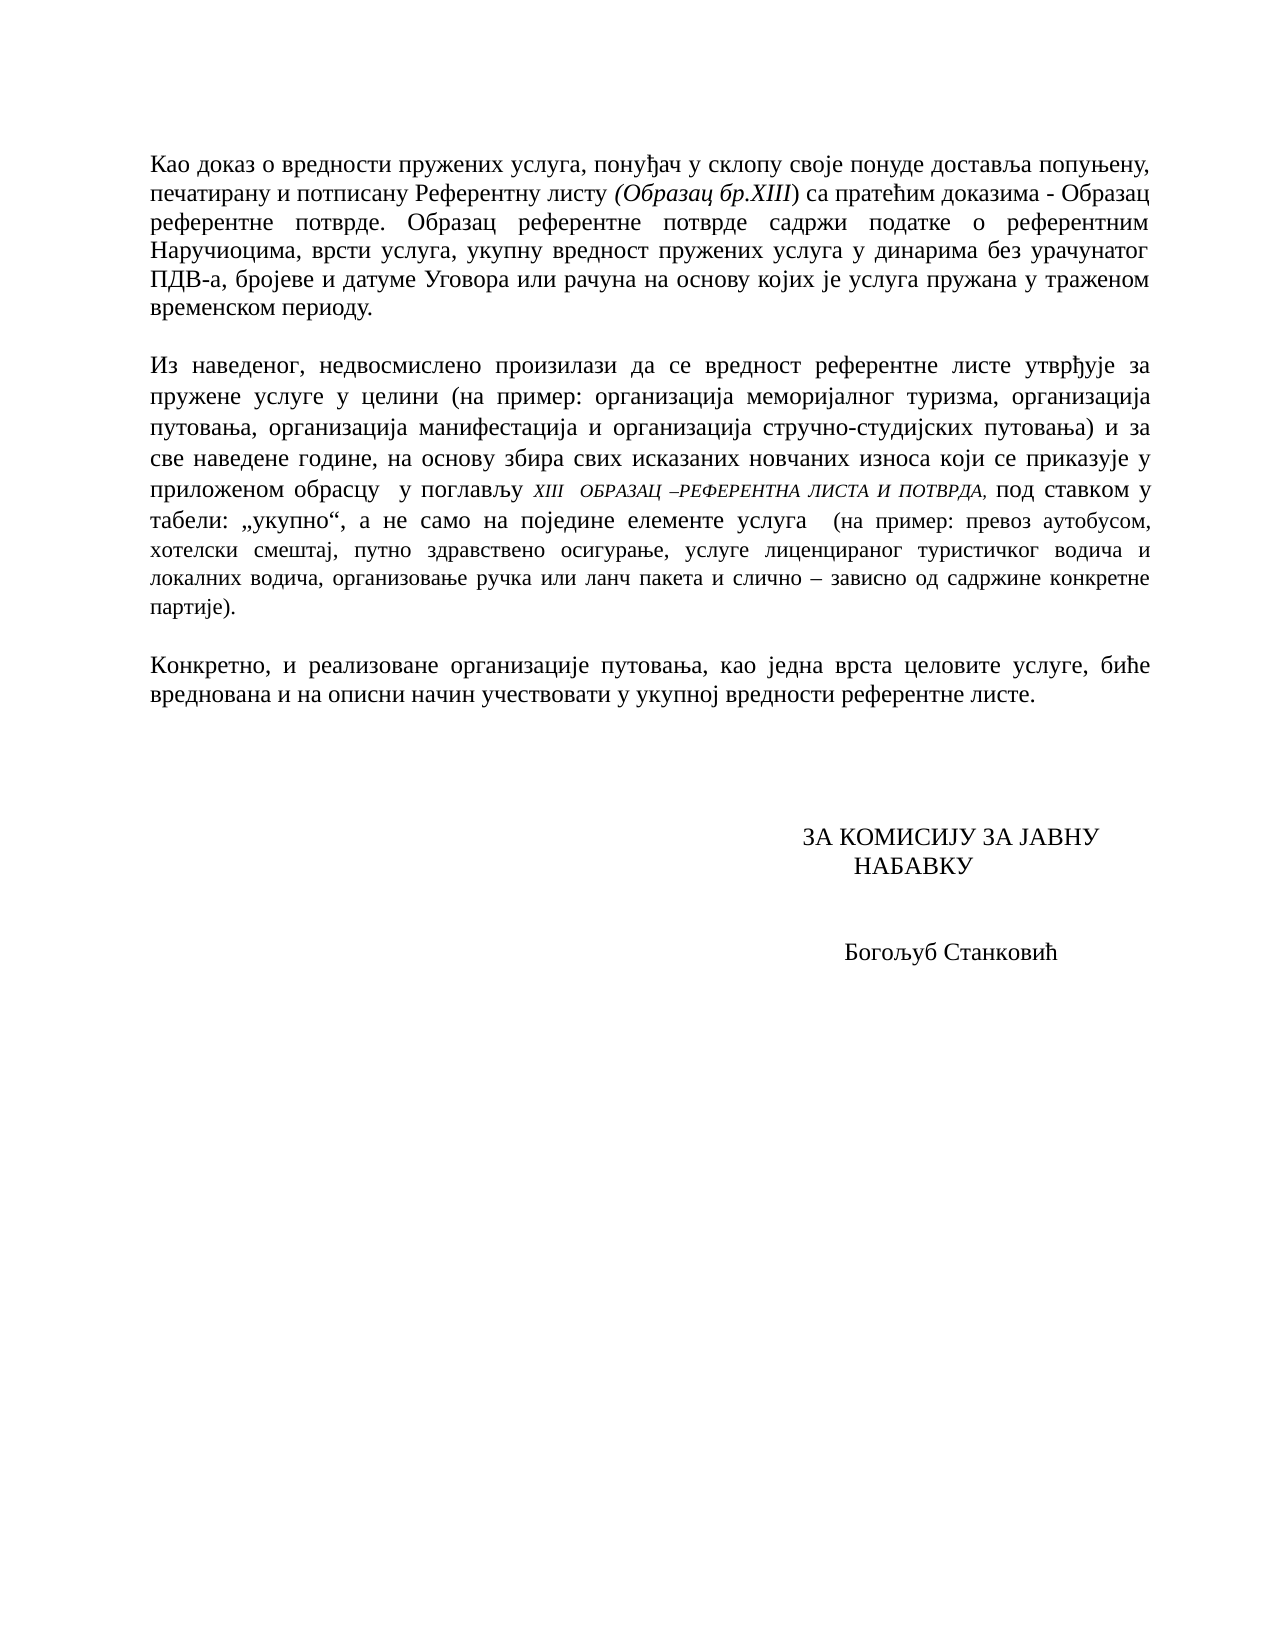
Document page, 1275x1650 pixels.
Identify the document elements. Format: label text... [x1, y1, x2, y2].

text Богољуб Станковић [675, 937, 1152, 966]
text Као доказ о вредности пружених услуга, понуђач у склопу своје понуде доставља попуњену, печатирану и потписану Референтну листу (Образац бр.XIII) са пратећим доказима - Образац референтне потврде. Образац референтне потврде садржи податке о референтним Наручиоцима, врсти услуга, укупну вредност пружених услуга у динарима без урачунатог ПДВ-а, бројеве и датуме Уговора или рачуна на основу којих је услуга пружана у траженом временском периоду. [150, 292, 1150, 321]
text ЗА КОМИСИЈУ ЗА ЈАВНУ НАБАВКУ [675, 822, 1152, 880]
text Конкретно, и реализоване организације путовања, као једна врста целовите услуге, биће вреднована и на описни начин учествовати у укупној вредности референтне листе. [150, 650, 1152, 707]
text Из наведеног, недвосмислено произилази да се вредност референтне листе утврђује за пружене услуге у целини (на пример: организација меморијалног туризма, организација путовања, организација манифестација и организација стручно-студијских путовања) и за све наведене године, на основу збира свих исказаних новчаних износа који се приказује у приложеном обрасцу у поглављу XIII ОБРАЗАЦ –РЕФЕРЕНТНА ЛИСТА И ПОТВРДА, под ставком у табели: „укупно“, а не само на поједине елементе услуга (на пример: превоз аутобусом, хотелски смештај, путно здравствено осигурање, услуге лиценцираног туристичког водича и локалних водича, организовање ручка или ланч пакета и слично – зависно од садржине конкретне партије). [150, 350, 1152, 619]
